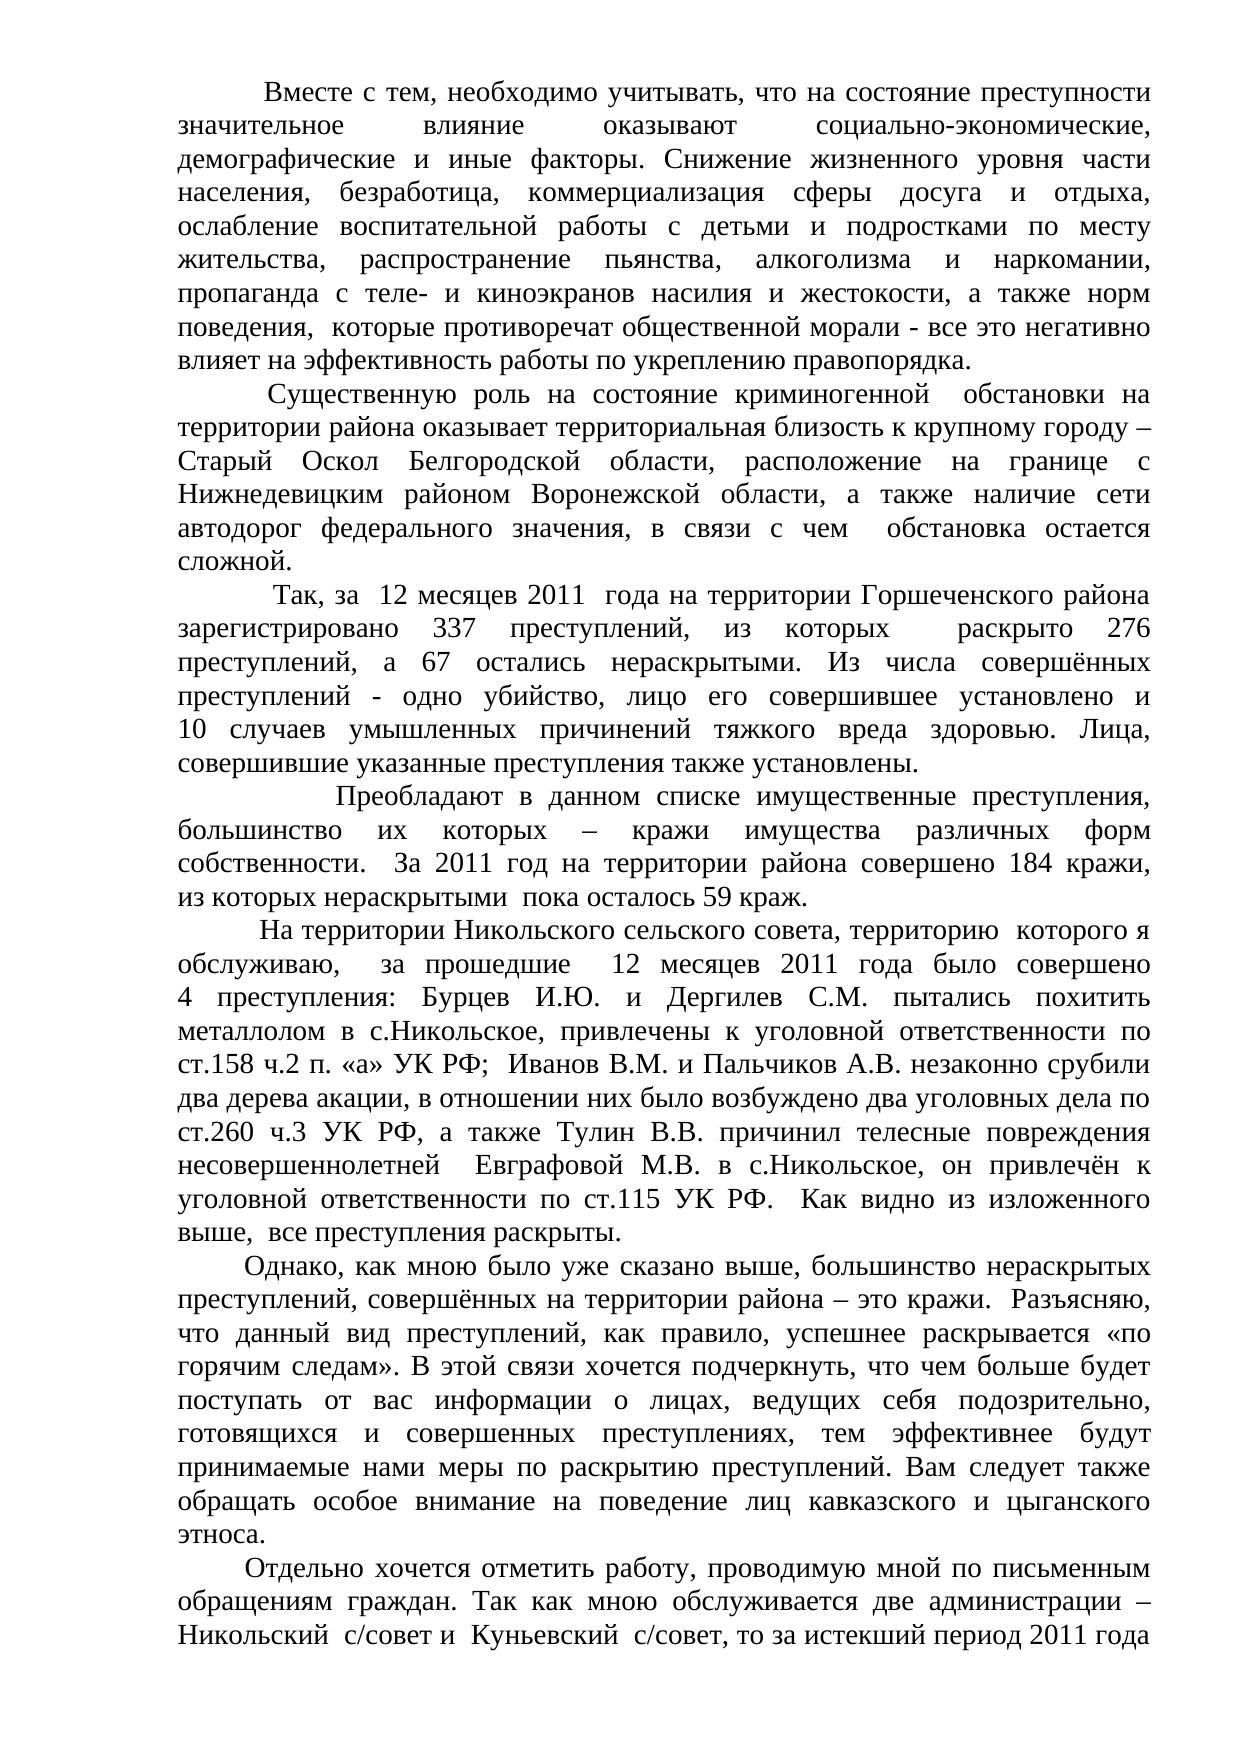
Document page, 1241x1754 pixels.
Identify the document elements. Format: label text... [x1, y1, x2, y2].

text Так, за 12 месяцев 2011 года на территории Горшеченского района зарегистрировано 337 преступлений, из которых раскрыто 276 преступлений, а 67 остались нераскрытыми. Из числа совершённых преступлений - одно убийство, лицо его совершившее установлено и 10 случаев умышленных причинений тяжкого вреда здоровью. Лица, совершившие указанные преступления также установлены. [177, 577, 1152, 778]
text Существенную роль на состояние криминогенной обстановки на территории района оказывает территориальная близость к крупному городу – Старый Оскол Белгородской области, расположение на границе с Нижнедевицким районом Воронежской области, а также наличие сети автодорог федерального значения, в связи с чем обстановка остается сложной. [177, 376, 1152, 577]
text На территории Никольского сельского совета, территорию которого я обслуживаю, за прошедшие 12 месяцев 2011 года было совершено 4 преступления: Бурцев И.Ю. и Дергилев С.М. пытались похитить металлолом в с.Никольское, привлечены к уголовной ответственности по ст.158 ч.2 п. «а» УК РФ; Иванов В.М. и Пальчиков А.В. незаконно срубили два дерева акации, в отношении них было возбуждено два уголовных дела по ст.260 ч.3 УК РФ, а также Тулин В.В. причинил телесные повреждения несовершеннолетней Евграфовой М.В. в с.Никольское, он привлечён к уголовной ответственности по ст.115 УК РФ. Как видно из изложенного выше, все преступления раскрыты. [177, 912, 1152, 1248]
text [177, 1550, 1152, 1650]
text Вместе с тем, необходимо учитывать, что на состояние преступности значительное влияние оказывают социально-экономические, демографические и иные факторы. Снижение жизненного уровня части населения, безработица, коммерциализация сферы досуга и отдыха, ослабление воспитательной работы с детьми и подростками по месту жительства, распространение пьянства, алкоголизма и наркомании, пропаганда с теле- и киноэкранов насилия и жестокости, а также норм поведения, которые противоречат общественной морали - все это негативно влияет на эффективность работы по укреплению правопорядка. [177, 74, 1152, 376]
text Однако, как мною было уже сказано выше, большинство нераскрытых преступлений, совершённых на территории района – это кражи. Разъясняю, что данный вид преступлений, как правило, успешнее раскрывается «по горячим следам». В этой связи хочется подчеркнуть, что чем больше будет поступать от вас информации о лицах, ведущих себя подозрительно, готовящихся и совершенных преступлениях, тем эффективнее будут принимаемые нами меры по раскрытию преступлений. Вам следует также обращать особое внимание на поведение лиц кавказского и цыганского этноса. [177, 1248, 1152, 1550]
text Преобладают в данном списке имущественные преступления, большинство их которых – кражи имущества различных форм собственности. За 2011 год на территории района совершено 184 кражи, из которых нераскрытыми пока осталось 59 краж. [177, 778, 1152, 912]
